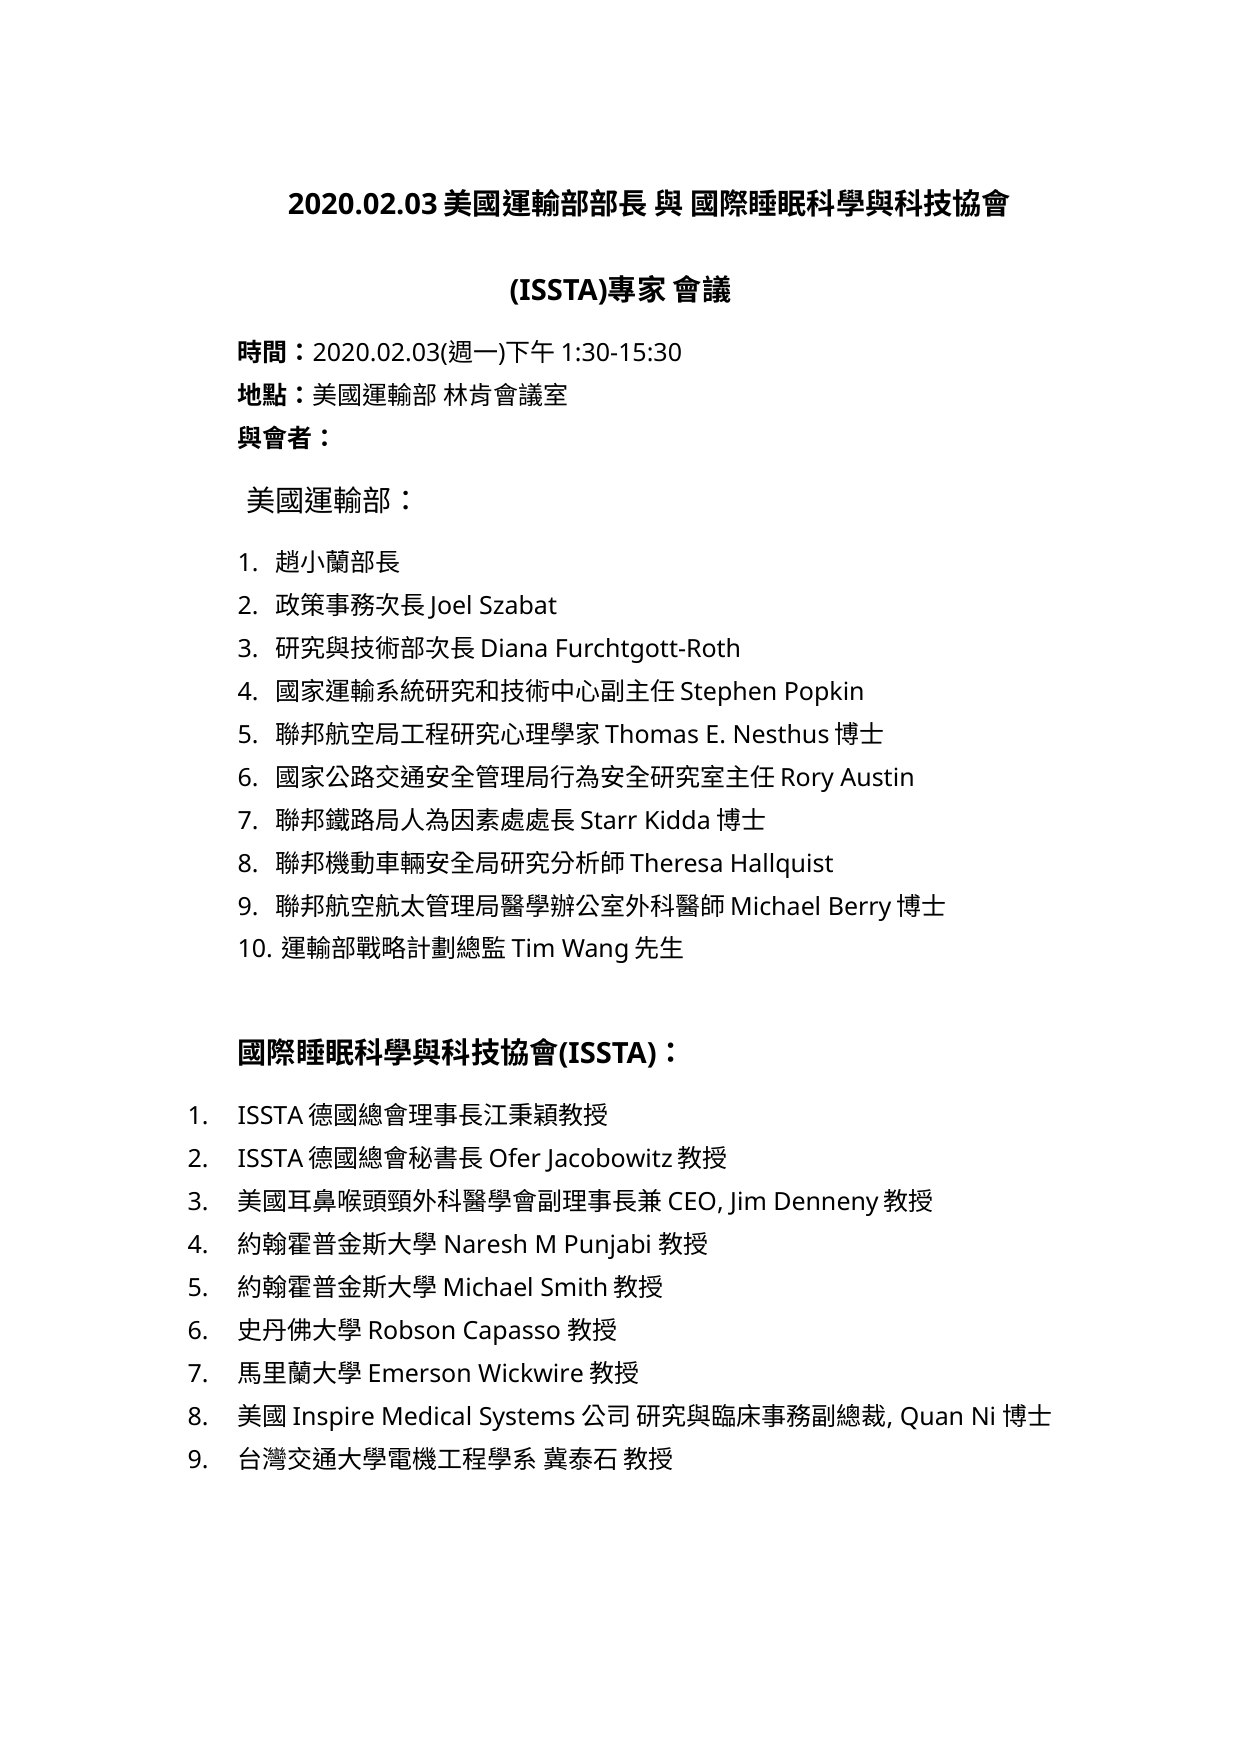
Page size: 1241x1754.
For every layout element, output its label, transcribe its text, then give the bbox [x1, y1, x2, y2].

text 美國運輸部： [187, 461, 1053, 536]
list 聯邦航空局工程研究心理學家Thomas E. Nesthus博士 [237, 714, 1053, 751]
list 研究與技術部次長Diana Furchtgott-Roth [237, 628, 1053, 665]
list 美國耳鼻喉頭頸外科醫學會副理事長兼CEO, Jim Denneny教授 [187, 1181, 1053, 1218]
list 台灣交通大學電機工程學系 冀泰石 教授 [187, 1438, 1053, 1476]
list ISSTA德國總會理事長江秉穎教授 [187, 1095, 1053, 1133]
list 馬里蘭大學Emerson Wickwire教授 [187, 1353, 1053, 1390]
list ISSTA德國總會秘書長Ofer Jacobowitz教授 [187, 1138, 1053, 1176]
list 趙小蘭部長 [237, 542, 1053, 579]
list 國家公路交通安全管理局行為安全研究室主任Rory Austin [237, 757, 1053, 794]
list 聯邦鐵路局人為因素處處長Starr Kidda博士 [237, 799, 1053, 837]
text 國際睡眠科學與科技協會(ISSTA)： [187, 1014, 1053, 1089]
list 聯邦航空航太管理局醫學辦公室外科醫師Michael Berry博士 [237, 885, 1053, 923]
list 美國Inspire Medical Systems公司 研究與臨床事務副總裁, Quan Ni 博士 [187, 1396, 1053, 1433]
text 時間：2020.02.03(週一)下午1:30-15:30 [187, 332, 1053, 369]
text 地點：美國運輸部 林肯會議室 [187, 375, 1053, 412]
list 運輸部戰略計劃總監Tim Wang先生 [237, 928, 1053, 966]
list 國家運輸系統研究和技術中心副主任Stephen Popkin [237, 671, 1053, 708]
list 聯邦機動車輛安全局研究分析師Theresa Hallquist [237, 842, 1053, 880]
text 2020.02.03美國運輸部部長 與 國際睡眠科學與科技協會(ISSTA)專家 會議 [187, 164, 1053, 326]
text 與會者： [187, 418, 1053, 455]
list 史丹佛大學Robson Capasso 教授 [187, 1310, 1053, 1347]
list 政策事務次長Joel Szabat [237, 585, 1053, 622]
list 約翰霍普金斯大學Michael Smith教授 [187, 1267, 1053, 1304]
list 約翰霍普金斯大學 Naresh M Punjabi 教授 [187, 1224, 1053, 1261]
